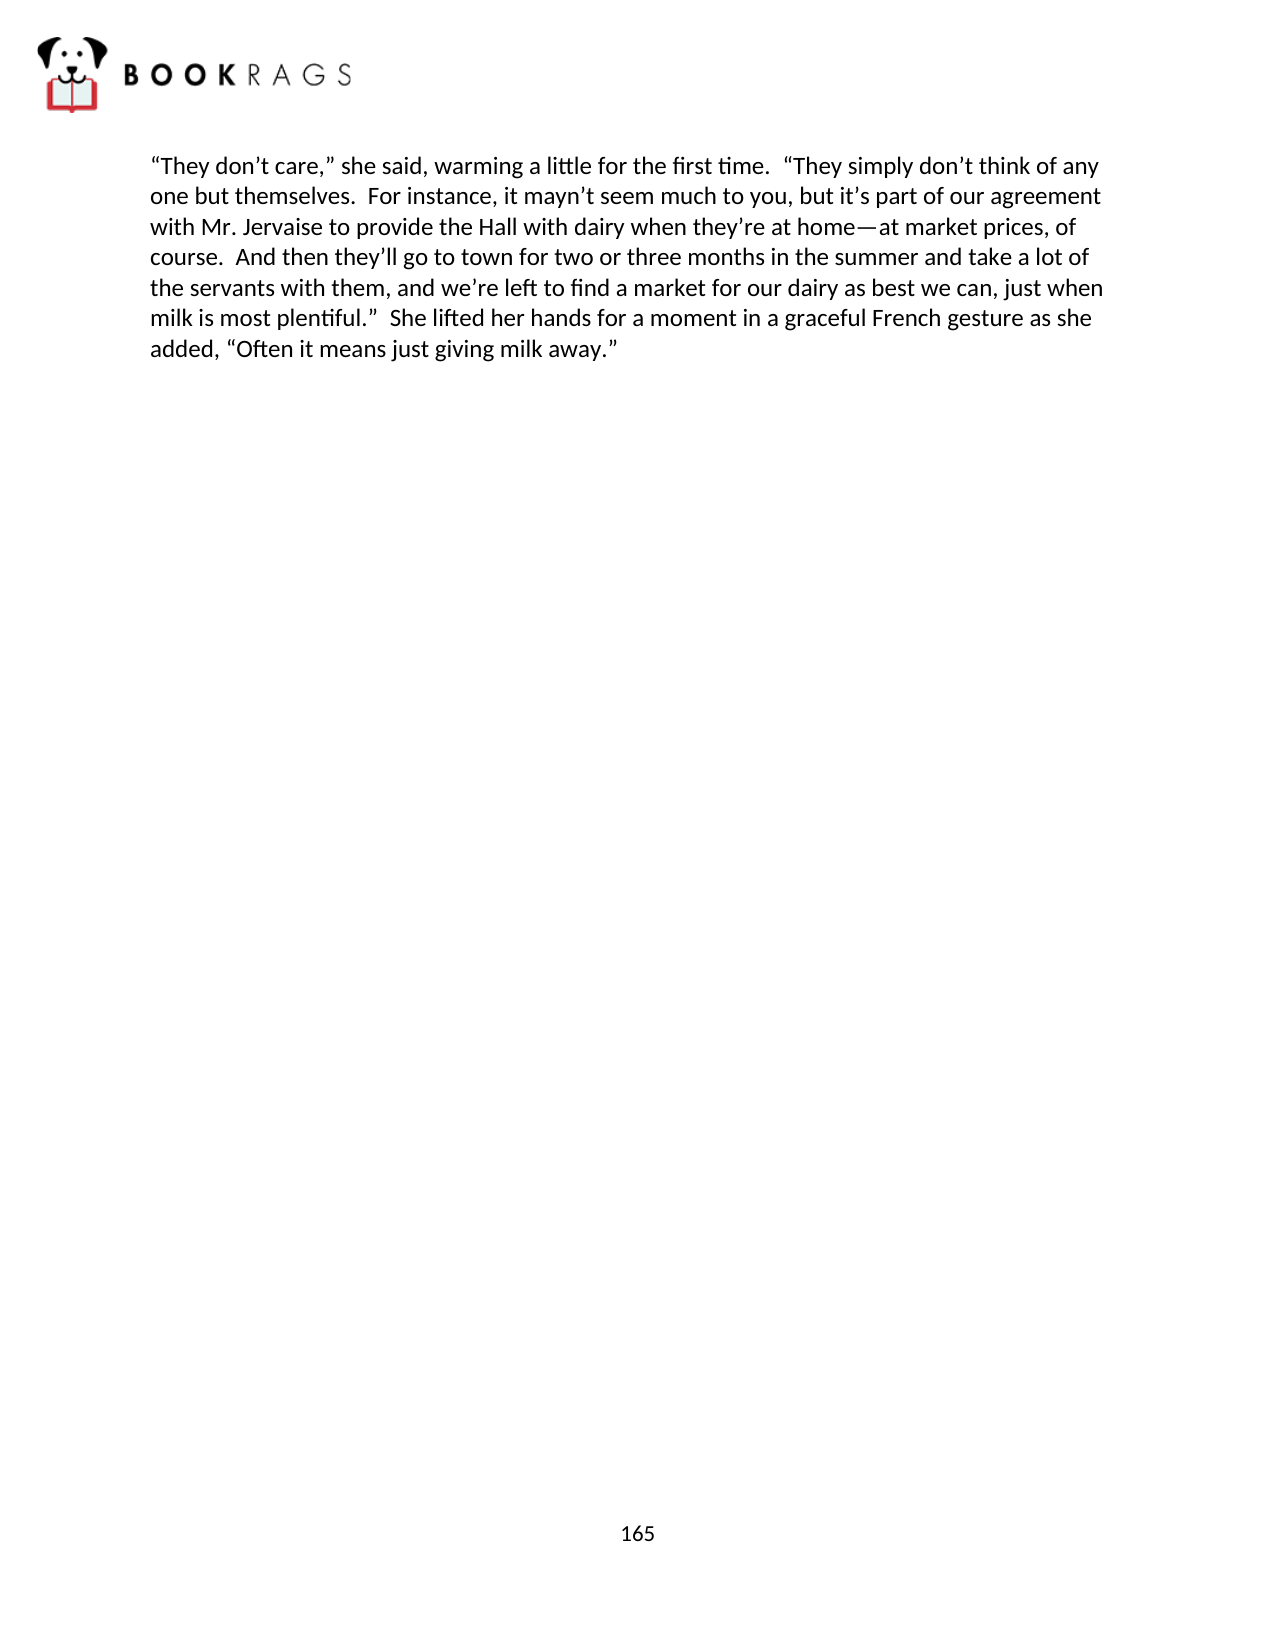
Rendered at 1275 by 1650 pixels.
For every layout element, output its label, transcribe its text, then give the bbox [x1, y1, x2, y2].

picture [37, 37, 351, 113]
text “They don’t care,” she said, warming a little for the first time. “They simply don’t think of any one but themselves. For instance, it mayn’t seem much to you, but it’s part of our agreement with Mr. Jervaise to provide the Hall with dairy when they’re at home—­at market prices, of course. And then they’ll go to town for two or three months in the summer and take a lot of the servants with them, and we’re left to find a market for our dairy as best we can, just when milk is most plentiful.” She lifted her hands for a moment in a graceful French gesture as she added, “Often it means just giving milk away.” [150, 150, 1125, 364]
